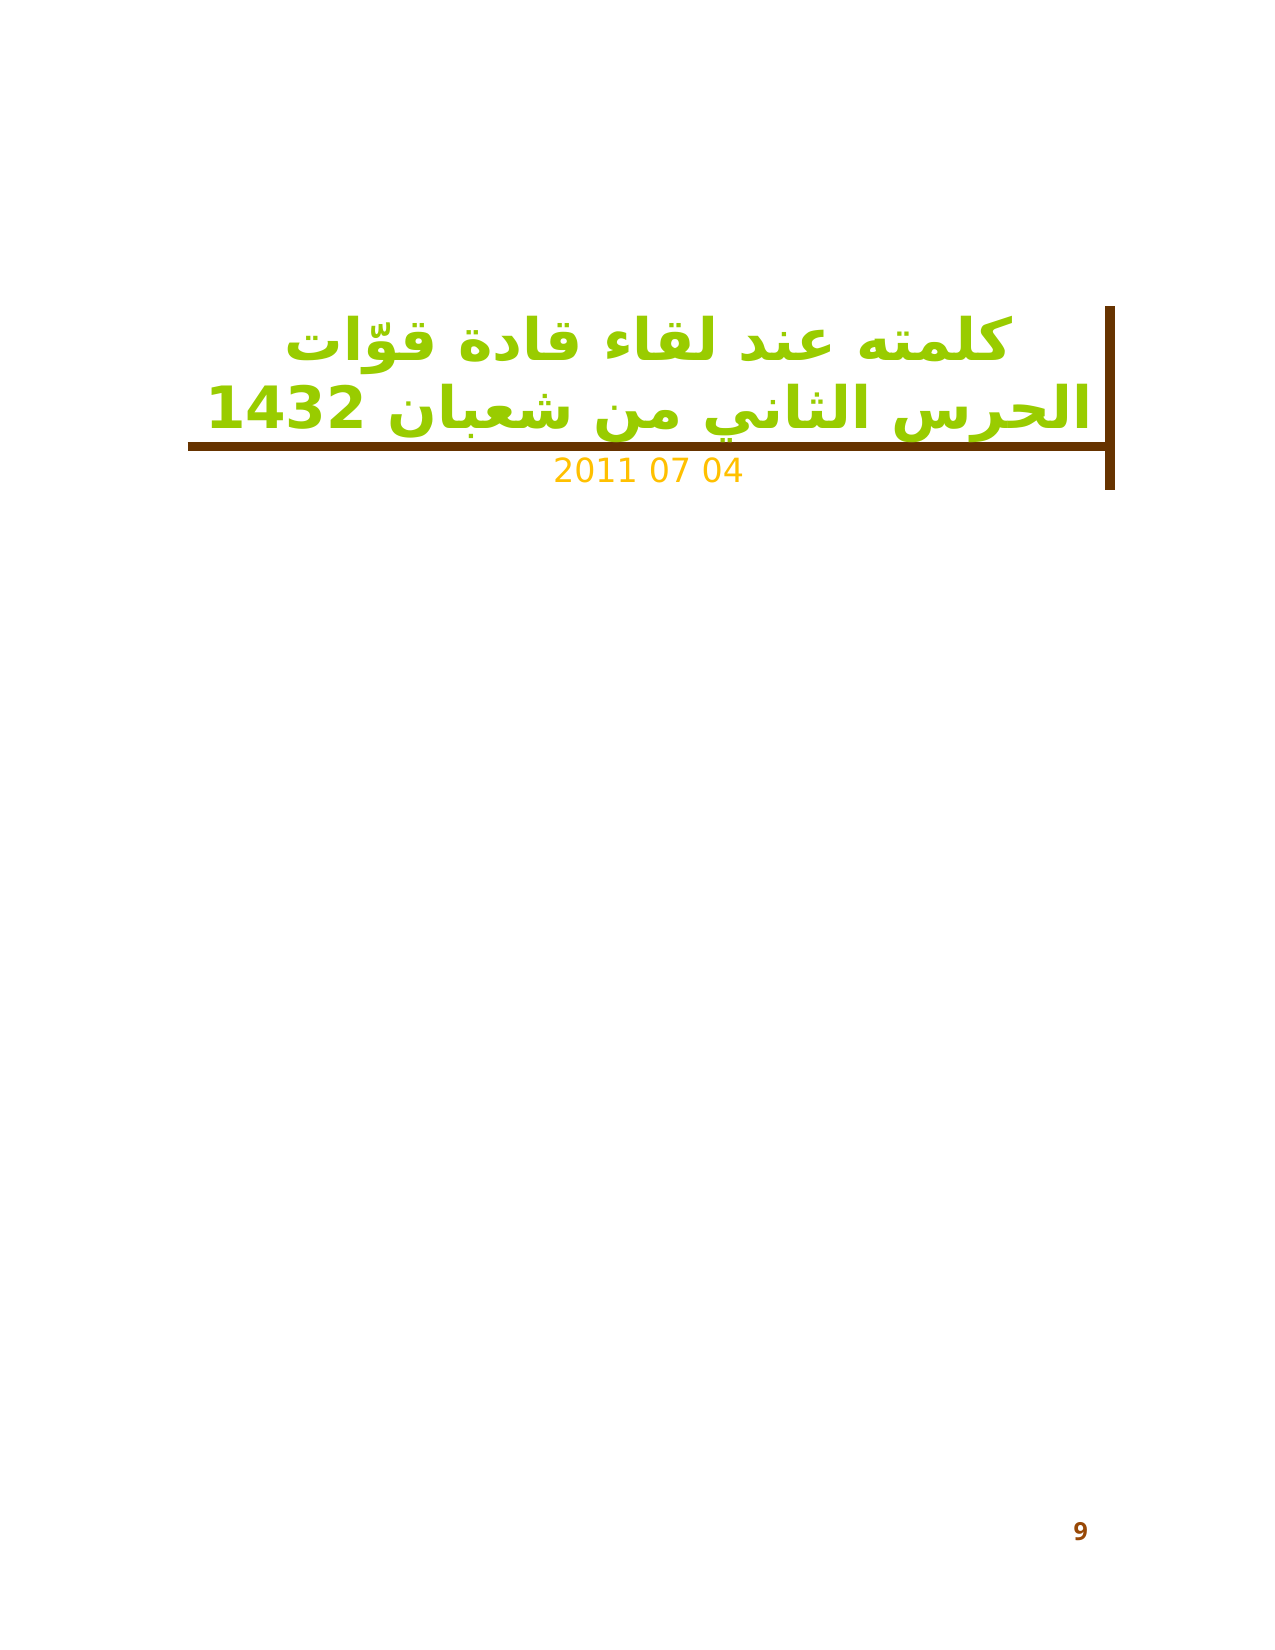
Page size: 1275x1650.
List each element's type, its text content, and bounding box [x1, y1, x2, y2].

table_header كلمته عند لقاء قادة قوّات الحرس الثاني من شعبان 1432 [188, 306, 1105, 442]
table_cell 04 07 2011 [188, 451, 1105, 490]
